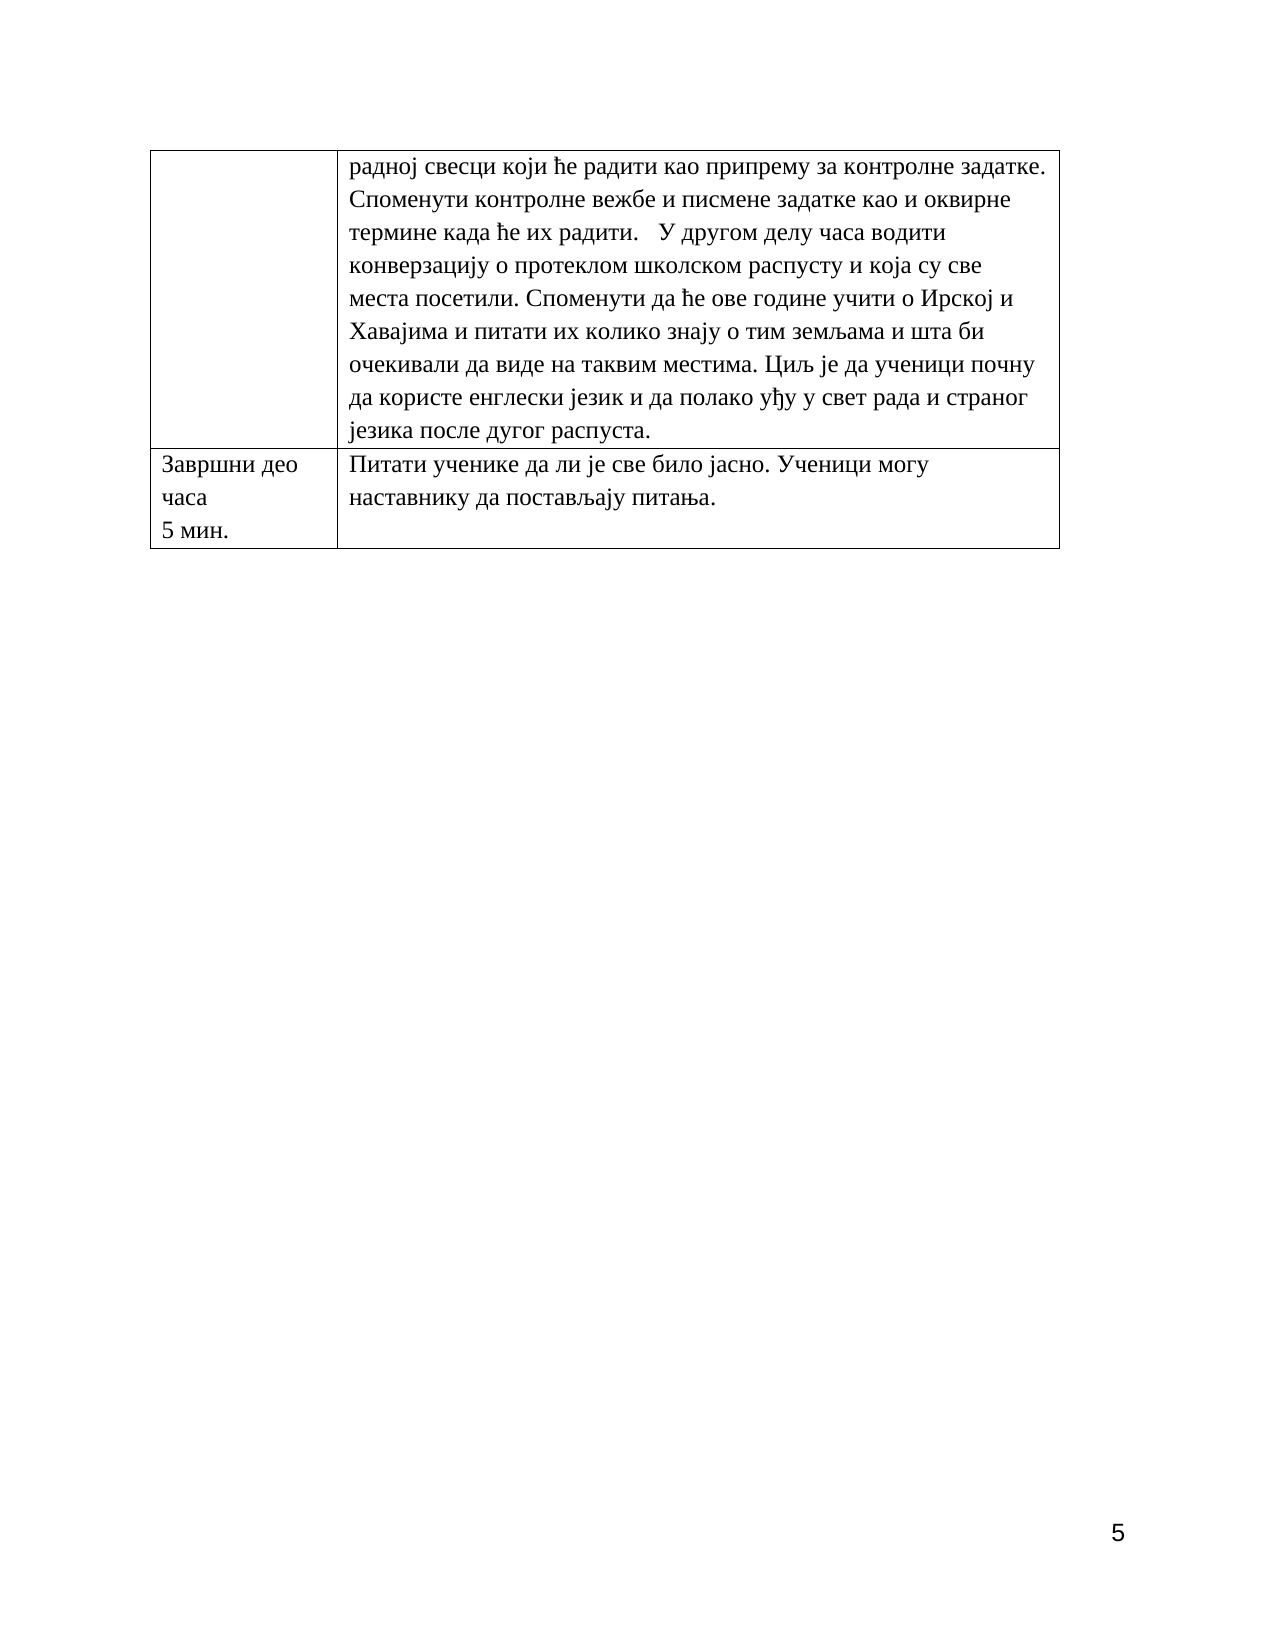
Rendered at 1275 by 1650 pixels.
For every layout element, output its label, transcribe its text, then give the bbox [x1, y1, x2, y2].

table_cell Питати ученике да ли је све било јасно. Ученици могу наставнику да постављају питања. [338, 449, 1059, 548]
table_cell Завршни део часа 5 мин. [151, 449, 337, 548]
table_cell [151, 151, 337, 448]
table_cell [338, 151, 1059, 448]
